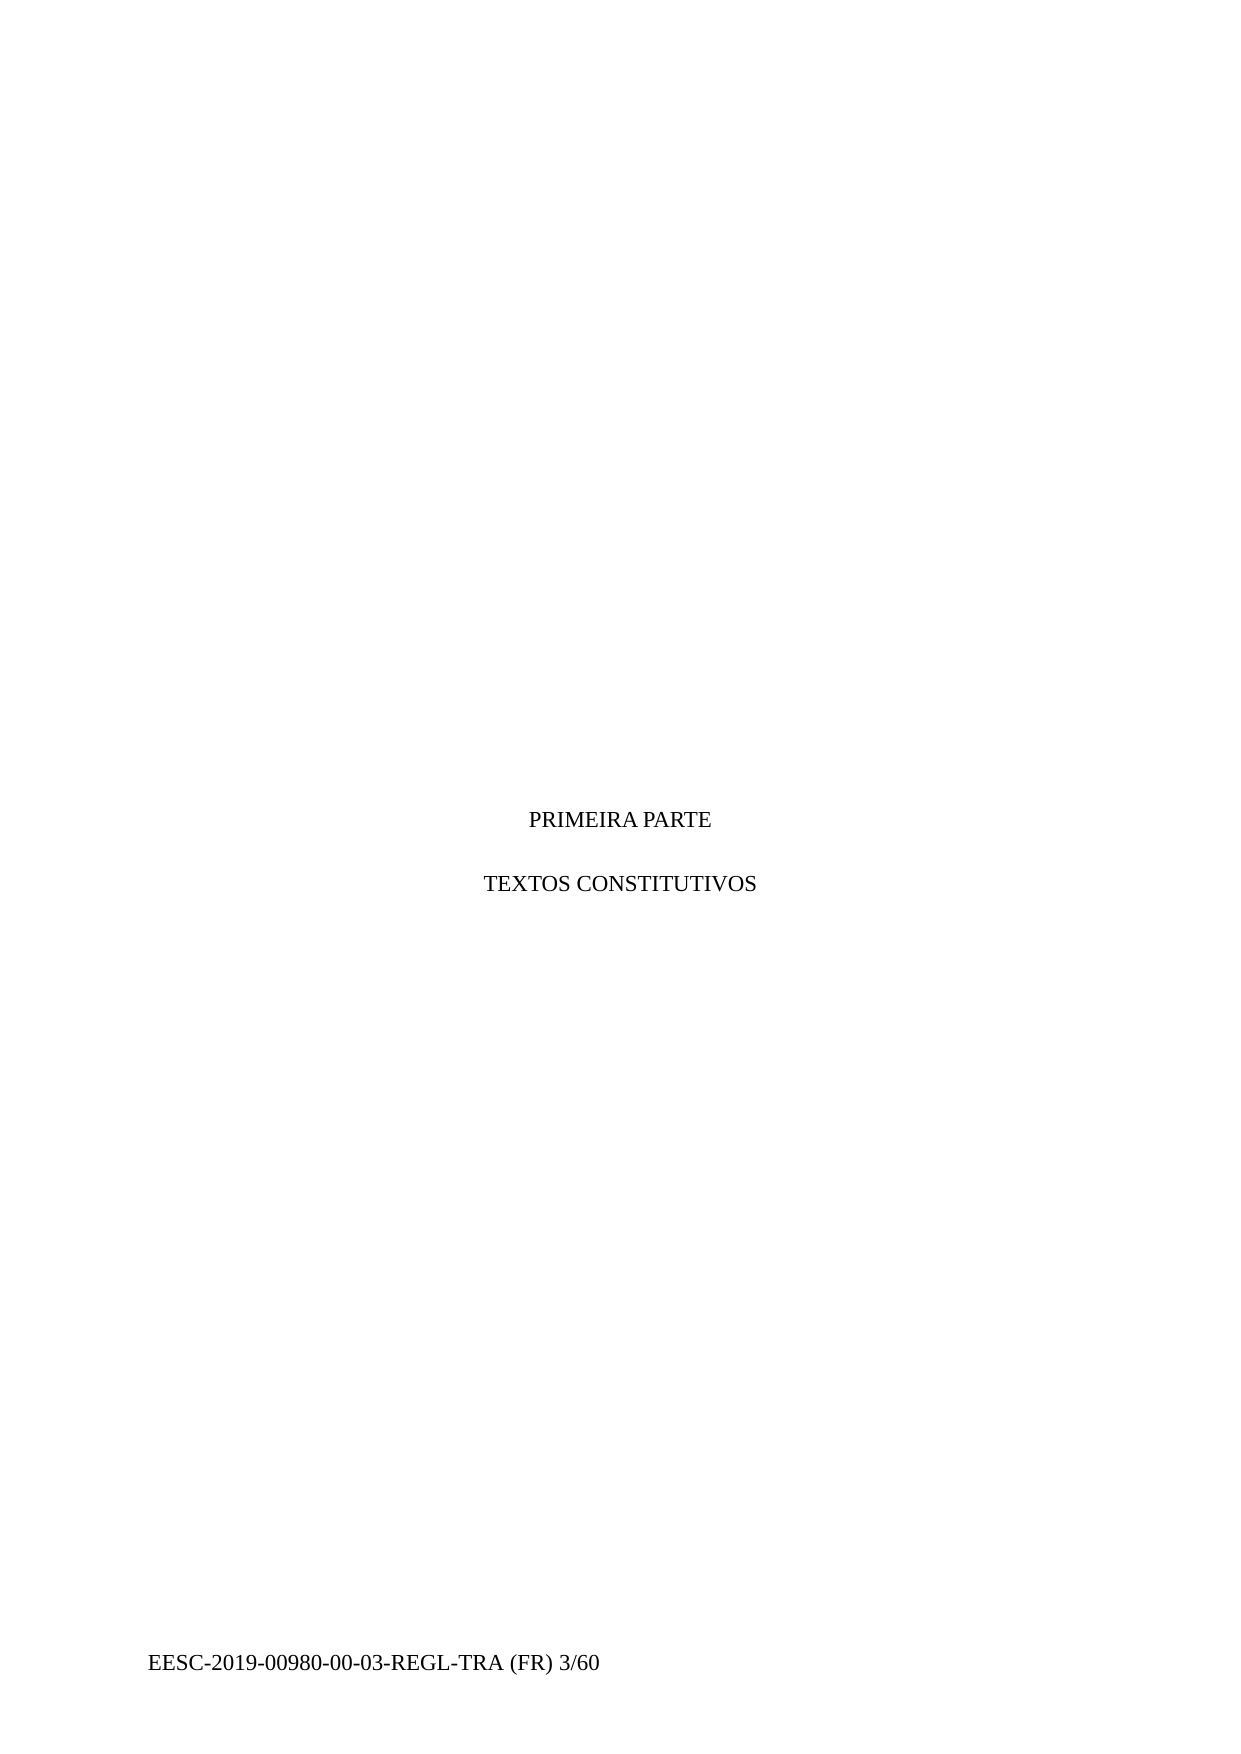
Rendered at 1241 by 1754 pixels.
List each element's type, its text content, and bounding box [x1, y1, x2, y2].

subtitle PRIMEIRA PARTE [148, 807, 1092, 833]
subtitle TEXTOS CONSTITUTIVOS [148, 870, 1092, 896]
